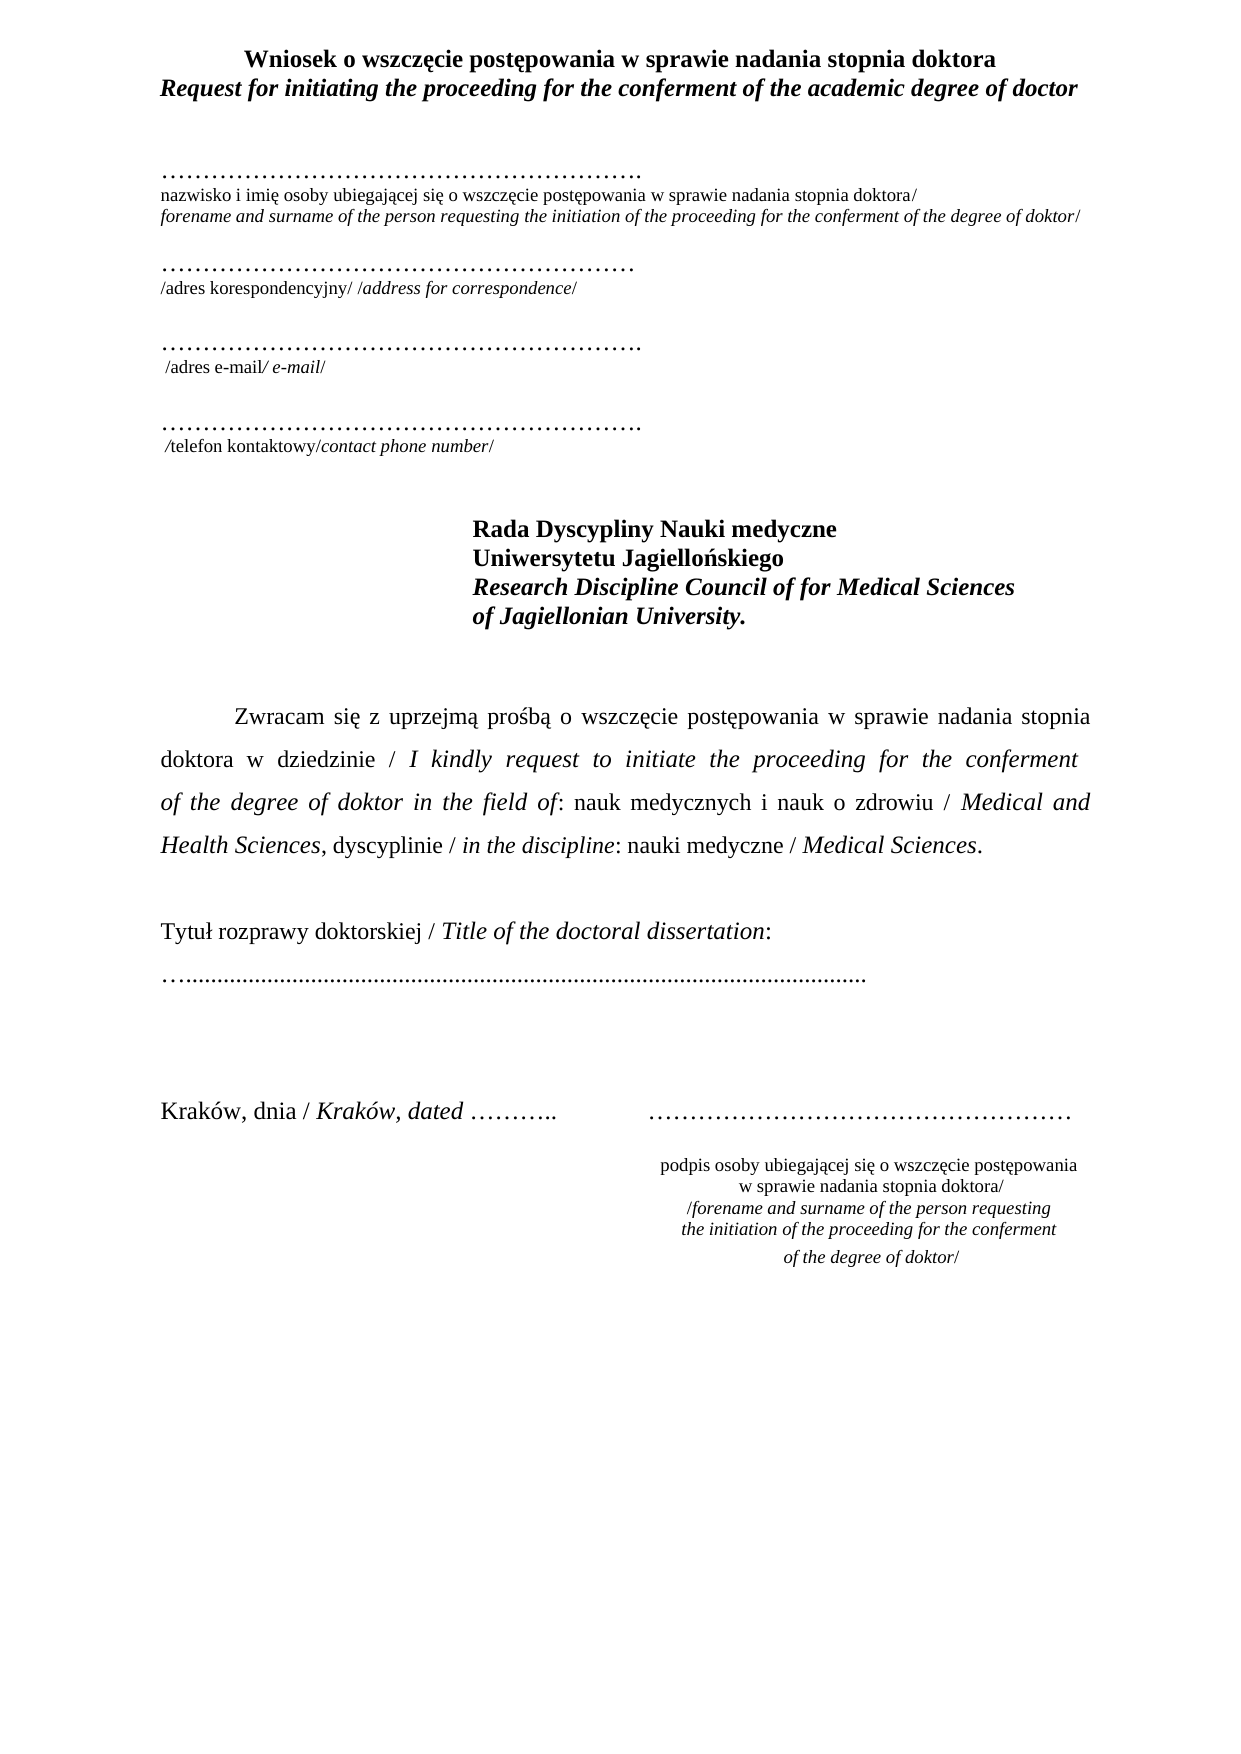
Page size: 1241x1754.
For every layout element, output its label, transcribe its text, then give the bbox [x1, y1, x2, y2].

subtitle Request for initiating the proceeding for the conferment of the academic degree of doctor [148, 73, 1093, 102]
text …………………………………………………. [160, 407, 1093, 435]
text of Jagiellonian University. [472, 601, 1107, 629]
subtitle Wniosek o wszczęcie postępowania w sprawie nadania stopnia doktora [148, 44, 1093, 73]
text Rada Dyscypliny Nauki medyczne [472, 514, 1107, 543]
text /adres korespondencyjny/ /address for correspondence/ [160, 277, 1093, 299]
text /telefon kontaktowy/contact phone number/ [165, 435, 1093, 457]
text Zwracam się z uprzejmą prośbą o wszczęcie postępowania w sprawie nadania stopnia doktora w dziedzinie / I kindly request to initiate the proceeding for the conferment of the degree of doktor in the field of: nauk medycznych i nauk o zdrowiu / Medical and Health Sciences, dyscyplinie / in the discipline: nauki medyczne / Medical Sciences. [160, 702, 1093, 859]
text forename and surname of the person requesting the initiation of the proceeding for the conferment of the degree of doktor/ [160, 205, 1093, 227]
text nazwisko i imię osoby ubiegającej się o wszczęcie postępowania w sprawie nadania stopnia doktora/ [160, 184, 1093, 205]
subtitle Uniwersytetu Jagiellońskiego [472, 543, 1107, 572]
subtitle Research Discipline Council of for Medical Sciences [472, 572, 1107, 601]
text …………………………………………………. [160, 155, 1093, 184]
text ………………………………………………… [160, 248, 1093, 277]
text /adres e-mail/ e-mail/ [165, 356, 1093, 378]
text podpis osoby ubiegającej się o wszczęcie postępowania w sprawie nadania stopnia doktora/ [650, 1153, 1093, 1197]
text …………………………………………………. [160, 327, 1093, 356]
text Tytuł rozprawy doktorskiej / Title of the doctoral dissertation: [160, 916, 1093, 945]
text Kraków, dnia / Kraków, dated ……….. …………………………………………… [160, 1096, 1093, 1125]
text …............................................................................................................. [160, 959, 1093, 988]
text /forename and surname of the person requesting the initiation of the proceeding for the conferment of the degree of doktor/ [650, 1197, 1093, 1268]
